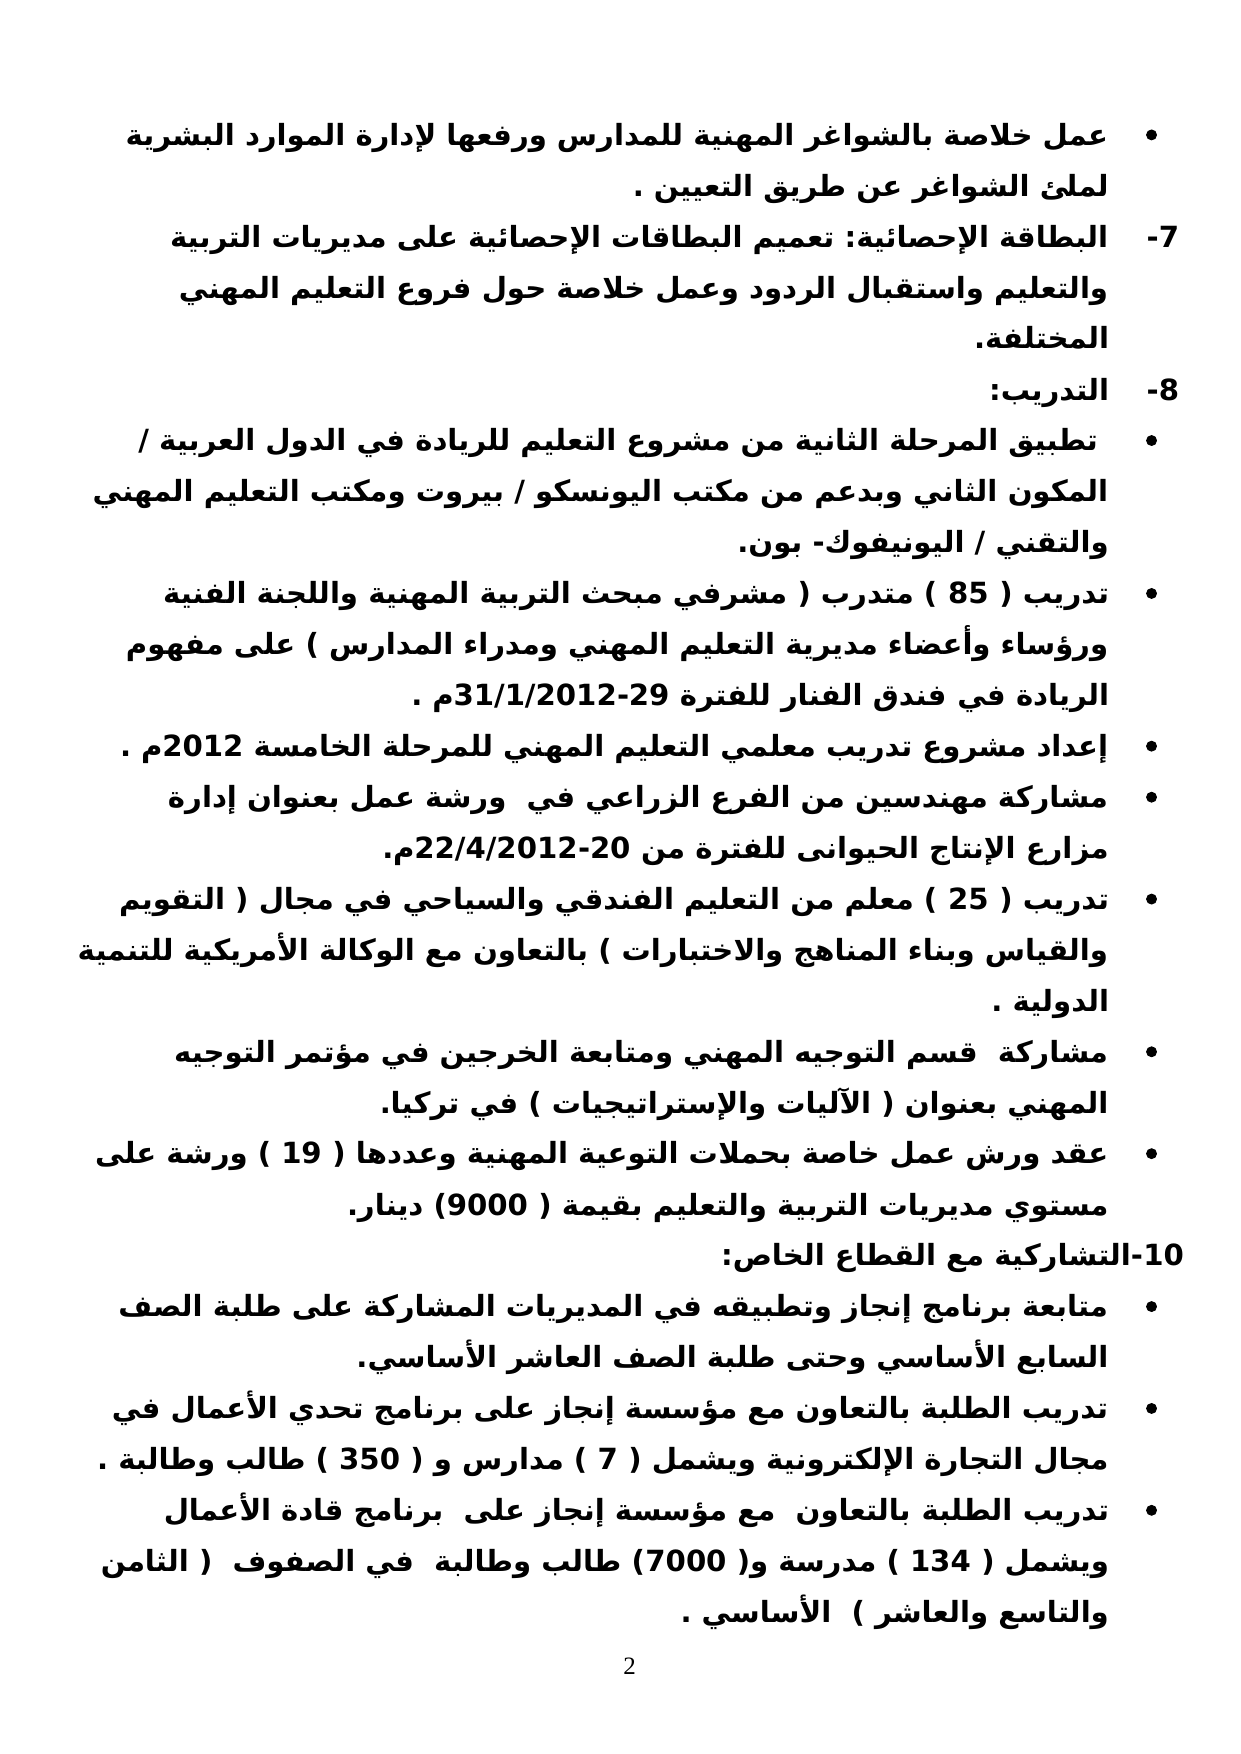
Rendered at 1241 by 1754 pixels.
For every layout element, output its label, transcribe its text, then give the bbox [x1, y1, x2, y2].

list تطبيق المرحلة الثانية من مشروع التعليم للريادة في الدول العربية / المكون الثاني وبدعم من مكتب اليونسكو / بيروت ومكتب التعليم المهني والتقني / اليونيفوك- بون. [75, 424, 1146, 559]
list مشاركة مهندسين من الفرع الزراعي في ورشة عمل بعنوان إدارة مزارع الإنتاج الحيوانى للفترة من 20-22/4/2012م. [75, 780, 1146, 865]
list التدريب: [75, 373, 1146, 407]
list تدريب ( 25 ) معلم من التعليم الفندقي والسياحي في مجال ( التقويم والقياس وبناء المناهج والاختبارات ) بالتعاون مع الوكالة الأمريكية للتنمية الدولية . [75, 882, 1146, 1018]
list تدريب الطلبة بالتعاون مع مؤسسة إنجاز على برنامج تحدي الأعمال في مجال التجارة الإلكترونية ويشمل ( 7 ) مدارس و ( 350 ) طالب وطالبة . [75, 1392, 1146, 1476]
text 10-التشاركية مع القطاع الخاص: [75, 1239, 1184, 1273]
list تدريب الطلبة بالتعاون مع مؤسسة إنجاز على برنامج قادة الأعمال ويشمل ( 134 ) مدرسة و( 7000) طالب وطالبة في الصفوف ( الثامن والتاسع والعاشر ) الأساسي . [75, 1493, 1146, 1629]
list البطاقة الإحصائية: تعميم البطاقات الإحصائية على مديريات التربية والتعليم واستقبال الردود وعمل خلاصة حول فروع التعليم المهني المختلفة. [75, 220, 1146, 356]
list تدريب ( 85 ) متدرب ( مشرفي مبحث التربية المهنية واللجنة الفنية ورؤساء وأعضاء مديرية التعليم المهني ومدراء المدارس ) على مفهوم الريادة في فندق الفنار للفترة 29-31/1/2012م . [75, 577, 1146, 712]
list عمل خلاصة بالشواغر المهنية للمدارس ورفعها لإدارة الموارد البشرية لملئ الشواغر عن طريق التعيين . [75, 118, 1146, 203]
list متابعة برنامج إنجاز وتطبيقه في المديريات المشاركة على طلبة الصف السابع الأساسي وحتى طلبة الصف العاشر الأساسي. [75, 1290, 1146, 1374]
list عقد ورش عمل خاصة بحملات التوعية المهنية وعددها ( 19 ) ورشة على مستوي مديريات التربية والتعليم بقيمة ( 9000) دينار. [75, 1137, 1146, 1222]
list مشاركة قسم التوجيه المهني ومتابعة الخرجين في مؤتمر التوجيه المهني بعنوان ( الآليات والإستراتيجيات ) في تركيا. [75, 1035, 1146, 1120]
list إعداد مشروع تدريب معلمي التعليم المهني للمرحلة الخامسة 2012م . [75, 729, 1146, 763]
